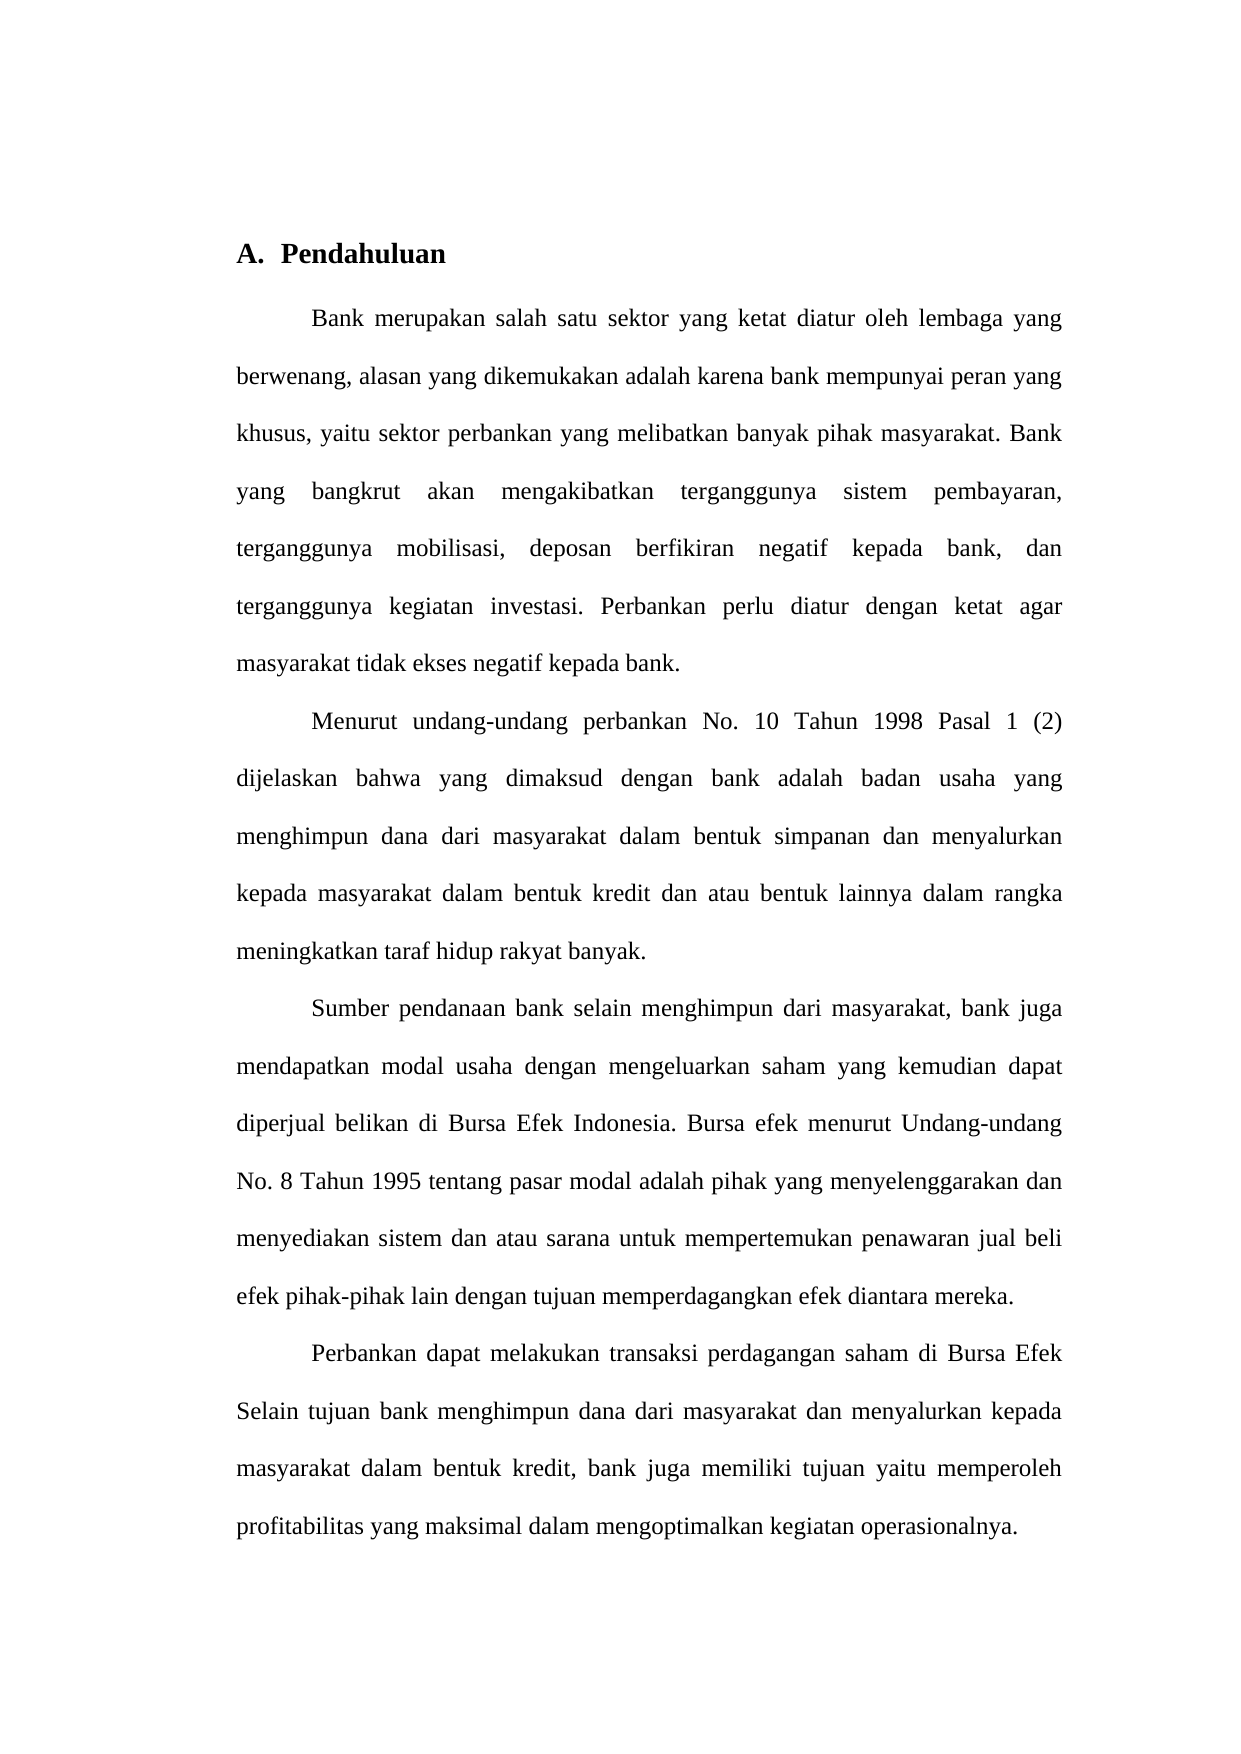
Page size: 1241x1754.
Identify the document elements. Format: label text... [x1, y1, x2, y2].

text Bank merupakan salah satu sektor yang ketat diatur oleh lembaga yang berwenang, alasan yang dikemukakan adalah karena bank mempunyai peran yang khusus, yaitu sektor perbankan yang melibatkan banyak pihak masyarakat. Bank yang bangkrut akan mengakibatkan terganggunya sistem pembayaran, terganggunya mobilisasi, deposan berfikiran negatif kepada bank, dan terganggunya kegiatan investasi. Perbankan perlu diatur dengan ketat agar masyarakat tidak ekses negatif kepada bank. [236, 303, 1063, 677]
text Sumber pendanaan bank selain menghimpun dari masyarakat, bank juga mendapatkan modal usaha dengan mengeluarkan saham yang kemudian dapat diperjual belikan di Bursa Efek Indonesia. Bursa efek menurut Undang-undang No. 8 Tahun 1995 tentang pasar modal adalah pihak yang menyelenggarakan dan menyediakan sistem dan atau sarana untuk mempertemukan penawaran jual beli efek pihak-pihak lain dengan tujuan memperdagangkan efek diantara mereka. [236, 993, 1063, 1309]
text Menurut undang-undang perbankan No. 10 Tahun 1998 Pasal 1 (2) dijelaskan bahwa yang dimaksud dengan bank adalah badan usaha yang menghimpun dana dari masyarakat dalam bentuk simpanan dan menyalurkan kepada masyarakat dalam bentuk kredit dan atau bentuk lainnya dalam rangka meningkatkan taraf hidup rakyat banyak. [236, 706, 1063, 964]
list Pendahuluan [236, 236, 1063, 270]
text Perbankan dapat melakukan transaksi perdagangan saham di Bursa Efek Selain tujuan bank menghimpun dana dari masyarakat dan menyalurkan kepada masyarakat dalam bentuk kredit, bank juga memiliki tujuan yaitu memperoleh profitabilitas yang maksimal dalam mengoptimalkan kegiatan operasionalnya. [236, 1338, 1063, 1539]
